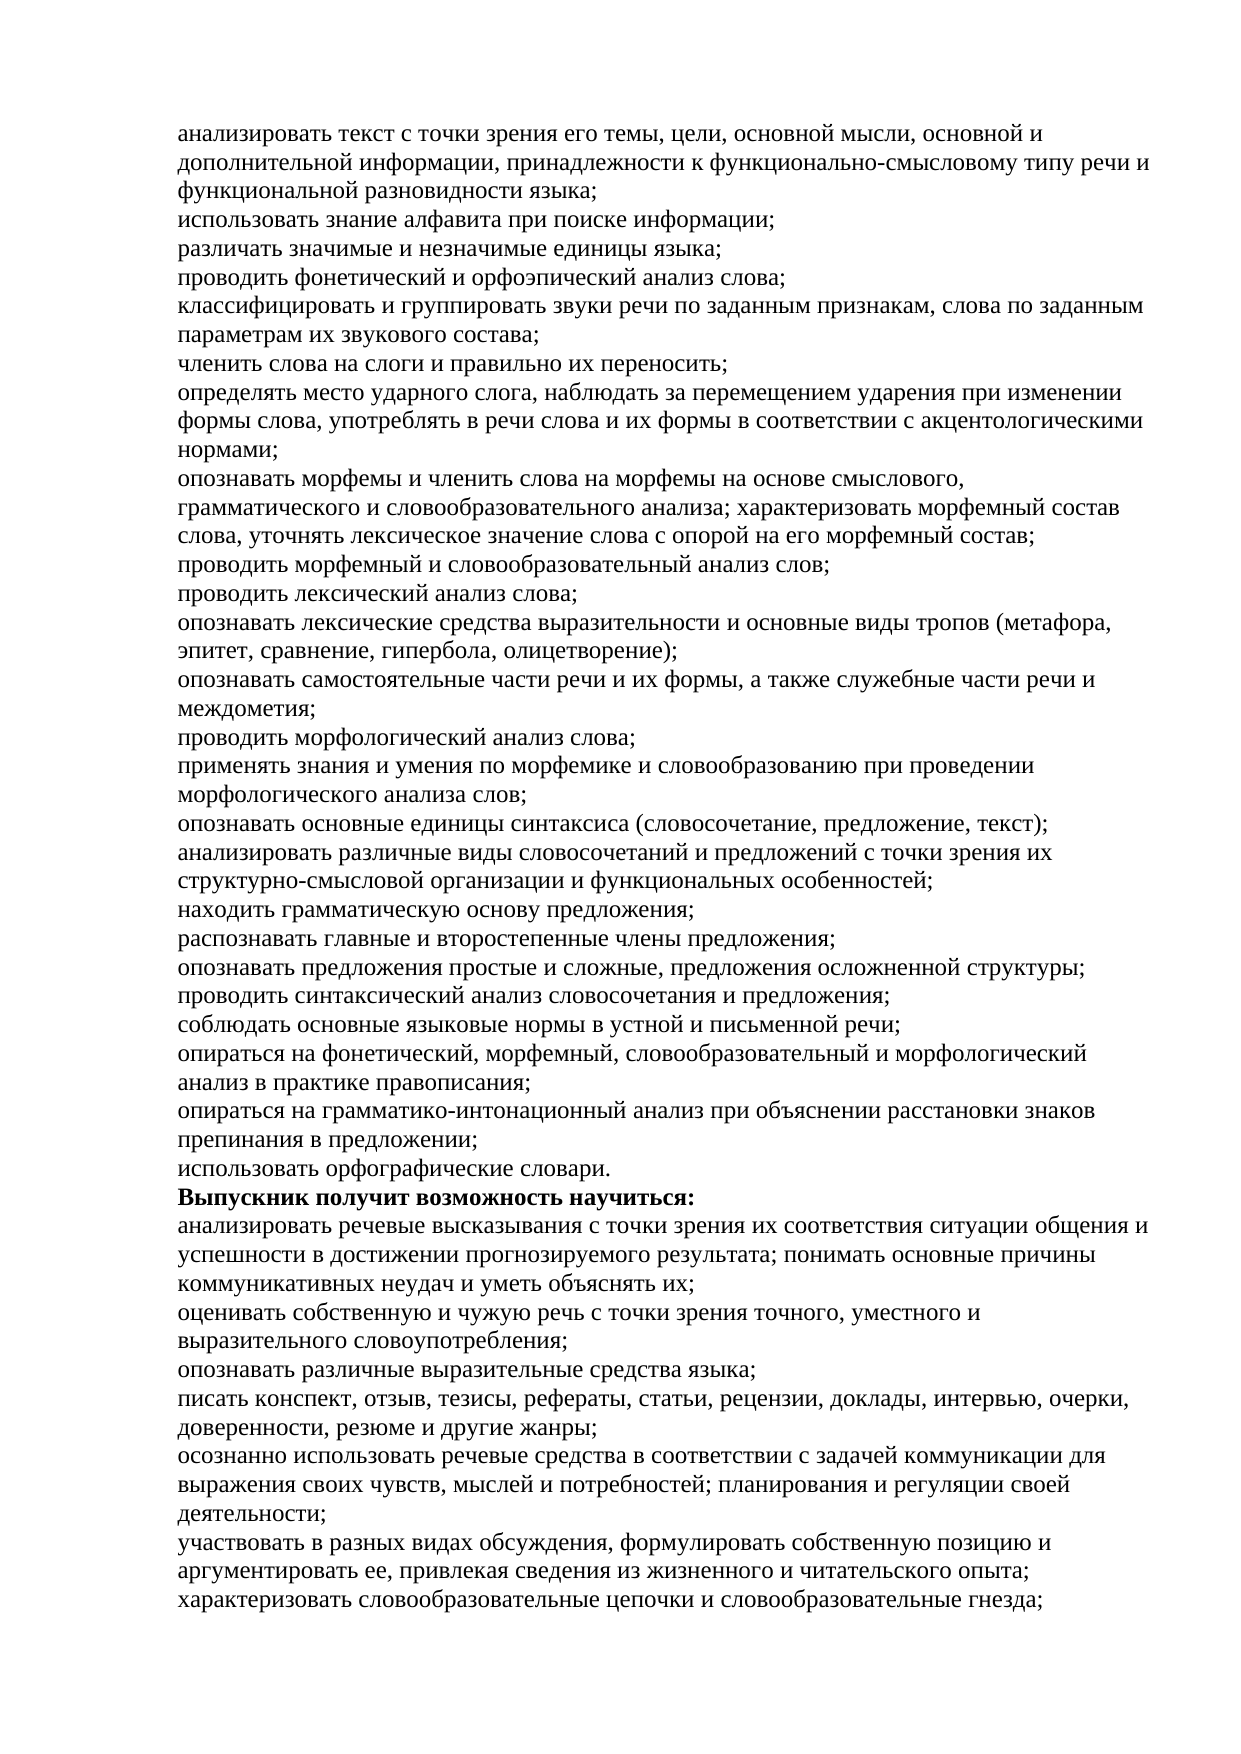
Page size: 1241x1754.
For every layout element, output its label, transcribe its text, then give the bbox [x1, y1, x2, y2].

text опознавать лексические средства выразительности и основные виды тропов (метафора, эпитет, сравнение, гипербола, олицетворение); [177, 607, 1152, 664]
text анализировать различные виды словосочетаний и предложений с точки зрения их структурно-смысловой организации и функциональных особенностей; [177, 837, 1152, 894]
text опознавать различные выразительные средства языка; [177, 1354, 1152, 1383]
text анализировать текст с точки зрения его темы, цели, основной мысли, основной и дополнительной информации, принадлежности к функционально-смысловому типу речи и функциональной разновидности языка; [177, 118, 1152, 204]
text проводить морфологический анализ слова; [177, 722, 1152, 751]
text опознавать самостоятельные части речи и их формы, а также служебные части речи и междометия; [177, 664, 1152, 722]
text проводить лексический анализ слова; [177, 578, 1152, 607]
text использовать знание алфавита при поиске информации; [177, 204, 1152, 233]
text Выпускник получит возможность научиться: [177, 1182, 1152, 1211]
text проводить фонетический и орфоэпический анализ слова; [177, 262, 1152, 291]
text проводить синтаксический анализ словосочетания и предложения; [177, 981, 1152, 1009]
text различать значимые и незначимые единицы языка; [177, 233, 1152, 262]
text характеризовать словообразовательные цепочки и словообразовательные гнезда; [177, 1584, 1152, 1613]
text оценивать собственную и чужую речь с точки зрения точного, уместного и выразительного словоупотребления; [177, 1297, 1152, 1354]
text определять место ударного слога, наблюдать за перемещением ударения при изменении формы слова, употреблять в речи слова и их формы в соответствии с акцентологическими нормами; [177, 377, 1152, 463]
text опознавать основные единицы синтаксиса (словосочетание, предложение, текст); [177, 808, 1152, 837]
text осознанно использовать речевые средства в соответствии с задачей коммуникации для выражения своих чувств, мыслей и потребностей; планирования и регуляции своей деятельности; [177, 1441, 1152, 1527]
text писать конспект, отзыв, тезисы, рефераты, статьи, рецензии, доклады, интервью, очерки, доверенности, резюме и другие жанры; [177, 1383, 1152, 1441]
text соблюдать основные языковые нормы в устной и письменной речи; [177, 1009, 1152, 1038]
text опознавать предложения простые и сложные, предложения осложненной структуры; [177, 952, 1152, 981]
text опираться на грамматико-интонационный анализ при объяснении расстановки знаков препинания в предложении; [177, 1096, 1152, 1153]
text опираться на фонетический, морфемный, словообразовательный и морфологический анализ в практике правописания; [177, 1038, 1152, 1096]
text участвовать в разных видах обсуждения, формулировать собственную позицию и аргументировать ее, привлекая сведения из жизненного и читательского опыта; [177, 1527, 1152, 1584]
text находить грамматическую основу предложения; [177, 894, 1152, 923]
text распознавать главные и второстепенные члены предложения; [177, 923, 1152, 952]
text членить слова на слоги и правильно их переносить; [177, 348, 1152, 377]
text проводить морфемный и словообразовательный анализ слов; [177, 549, 1152, 578]
text анализировать речевые высказывания с точки зрения их соответствия ситуации общения и успешности в достижении прогнозируемого результата; понимать основные причины коммуникативных неудач и уметь объяснять их; [177, 1211, 1152, 1297]
text опознавать морфемы и членить слова на морфемы на основе смыслового, грамматического и словообразовательного анализа; характеризовать морфемный состав слова, уточнять лексическое значение слова с опорой на его морфемный состав; [177, 463, 1152, 549]
text использовать орфографические словари. [177, 1153, 1152, 1182]
text применять знания и умения по морфемике и словообразованию при проведении морфологического анализа слов; [177, 751, 1152, 808]
text классифицировать и группировать звуки речи по заданным признакам, слова по заданным параметрам их звукового состава; [177, 291, 1152, 348]
